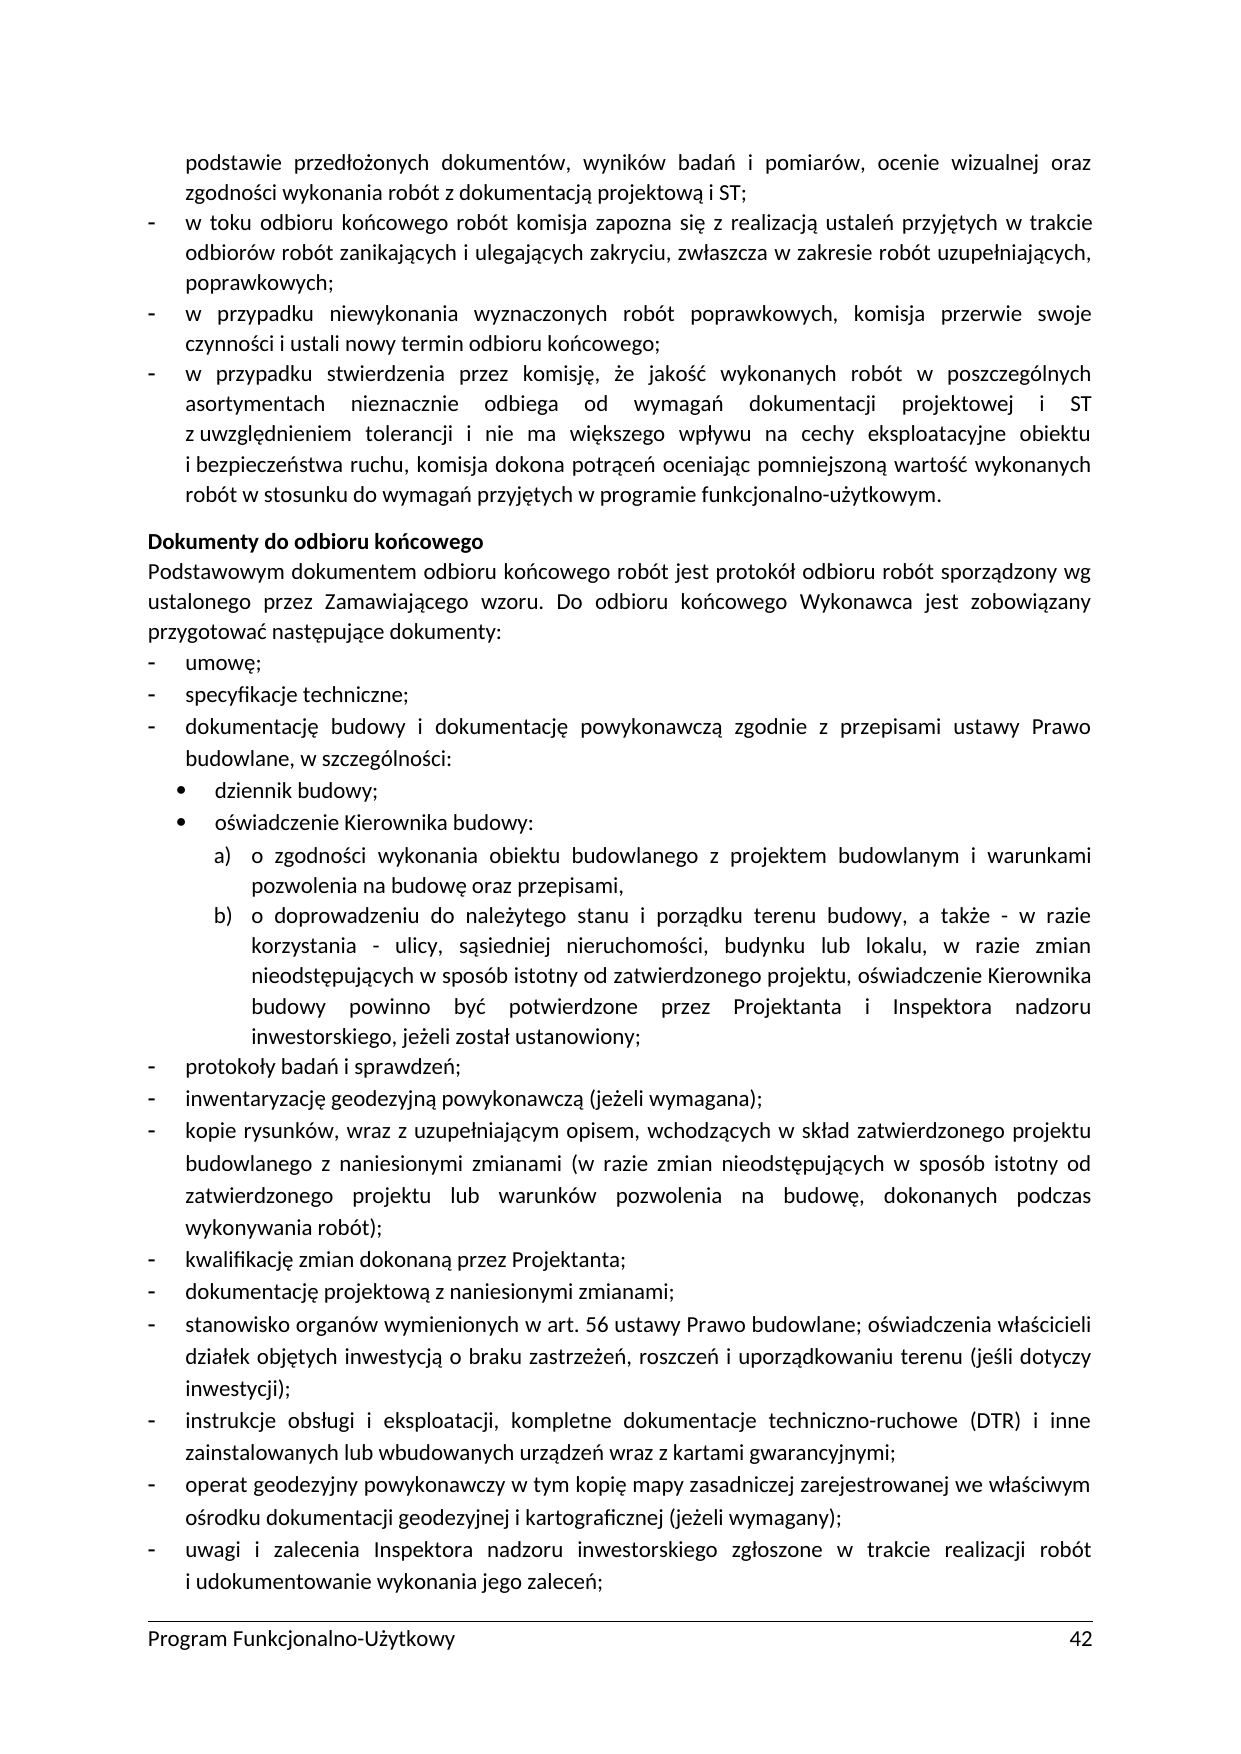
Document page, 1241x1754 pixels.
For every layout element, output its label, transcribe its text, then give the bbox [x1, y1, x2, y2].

list dokumentację projektową z naniesionymi zmianami; [148, 1277, 1093, 1306]
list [148, 148, 1093, 206]
list operat geodezyjny powykonawczy w tym kopię mapy zasadniczej zarejestrowanej we właściwym ośrodku dokumentacji geodezyjnej i kartograficznej (jeżeli wymagany); [148, 1471, 1093, 1531]
list uwagi i zalecenia Inspektora nadzoru inwestorskiego zgłoszone w trakcie realizacji robót i udokumentowanie wykonania jego zaleceń; [148, 1535, 1093, 1595]
list kopie rysunków, wraz z uzupełniającym opisem, wchodzących w skład zatwierdzonego projektu budowlanego z naniesionymi zmianami (w razie zmian nieodstępujących w sposób istotny od zatwierdzonego projektu lub warunków pozwolenia na budowę, dokonanych podczas wykonywania robót); [148, 1117, 1093, 1241]
list dokumentację budowy i dokumentację powykonawczą zgodnie z przepisami ustawy Prawo budowlane, w szczególności: [148, 712, 1093, 772]
list protokoły badań i sprawdzeń; [148, 1052, 1093, 1080]
list dziennik budowy; [177, 776, 1093, 804]
list instrukcje obsługi i eksploatacji, kompletne dokumentacje techniczno-ruchowe (DTR) i inne zainstalowanych lub wbudowanych urządzeń wraz z kartami gwarancyjnymi; [148, 1406, 1093, 1466]
list inwentaryzację geodezyjną powykonawczą (jeżeli wymagana); [148, 1084, 1093, 1112]
list o doprowadzeniu do należytego stanu i porządku terenu budowy, a także - w razie korzystania - ulicy, sąsiedniej nieruchomości, budynku lub lokalu, w razie zmian nieodstępujących w sposób istotny od zatwierdzonego projektu, oświadczenie Kierownika budowy powinno być potwierdzone przez Projektanta i Inspektora nadzoru inwestorskiego, jeżeli został ustanowiony; [213, 901, 1093, 1050]
list w przypadku niewykonania wyznaczonych robót poprawkowych, komisja przerwie swoje czynności i ustali nowy termin odbioru końcowego; [148, 299, 1093, 357]
list w toku odbioru końcowego robót komisja zapozna się z realizacją ustaleń przyjętych w trakcie odbiorów robót zanikających i ulegających zakryciu, zwłaszcza w zakresie robót uzupełniających, poprawkowych; [148, 208, 1093, 296]
list oświadczenie Kierownika budowy: [177, 808, 1093, 837]
list specyfikacje techniczne; [148, 680, 1093, 708]
list stanowisko organów wymienionych w art. 56 ustawy Prawo budowlane; oświadczenia właścicieli działek objętych inwestycją o braku zastrzeżeń, roszczeń i uporządkowaniu terenu (jeśli dotyczy inwestycji); [148, 1310, 1093, 1402]
list o zgodności wykonania obiektu budowlanego z projektem budowlanym i warunkami pozwolenia na budowę oraz przepisami, [213, 841, 1093, 899]
text Dokumenty do odbioru końcowego [148, 527, 1093, 555]
list umowę; [148, 648, 1093, 676]
text Podstawowym dokumentem odbioru końcowego robót jest protokół odbioru robót sporządzony wg ustalonego przez Zamawiającego wzoru. Do odbioru końcowego Wykonawca jest zobowiązany przygotować następujące dokumenty: [148, 557, 1093, 645]
list w przypadku stwierdzenia przez komisję, że jakość wykonanych robót w poszczególnych asortymentach nieznacznie odbiega od wymagań dokumentacji projektowej i ST z uwzględnieniem tolerancji i nie ma większego wpływu na cechy eksploatacyjne obiektu i bezpieczeństwa ruchu, komisja dokona potrąceń oceniając pomniejszoną wartość wykonanych robót w stosunku do wymagań przyjętych w programie funkcjonalno-użytkowym. [148, 359, 1093, 508]
list kwalifikację zmian dokonaną przez Projektanta; [148, 1245, 1093, 1273]
